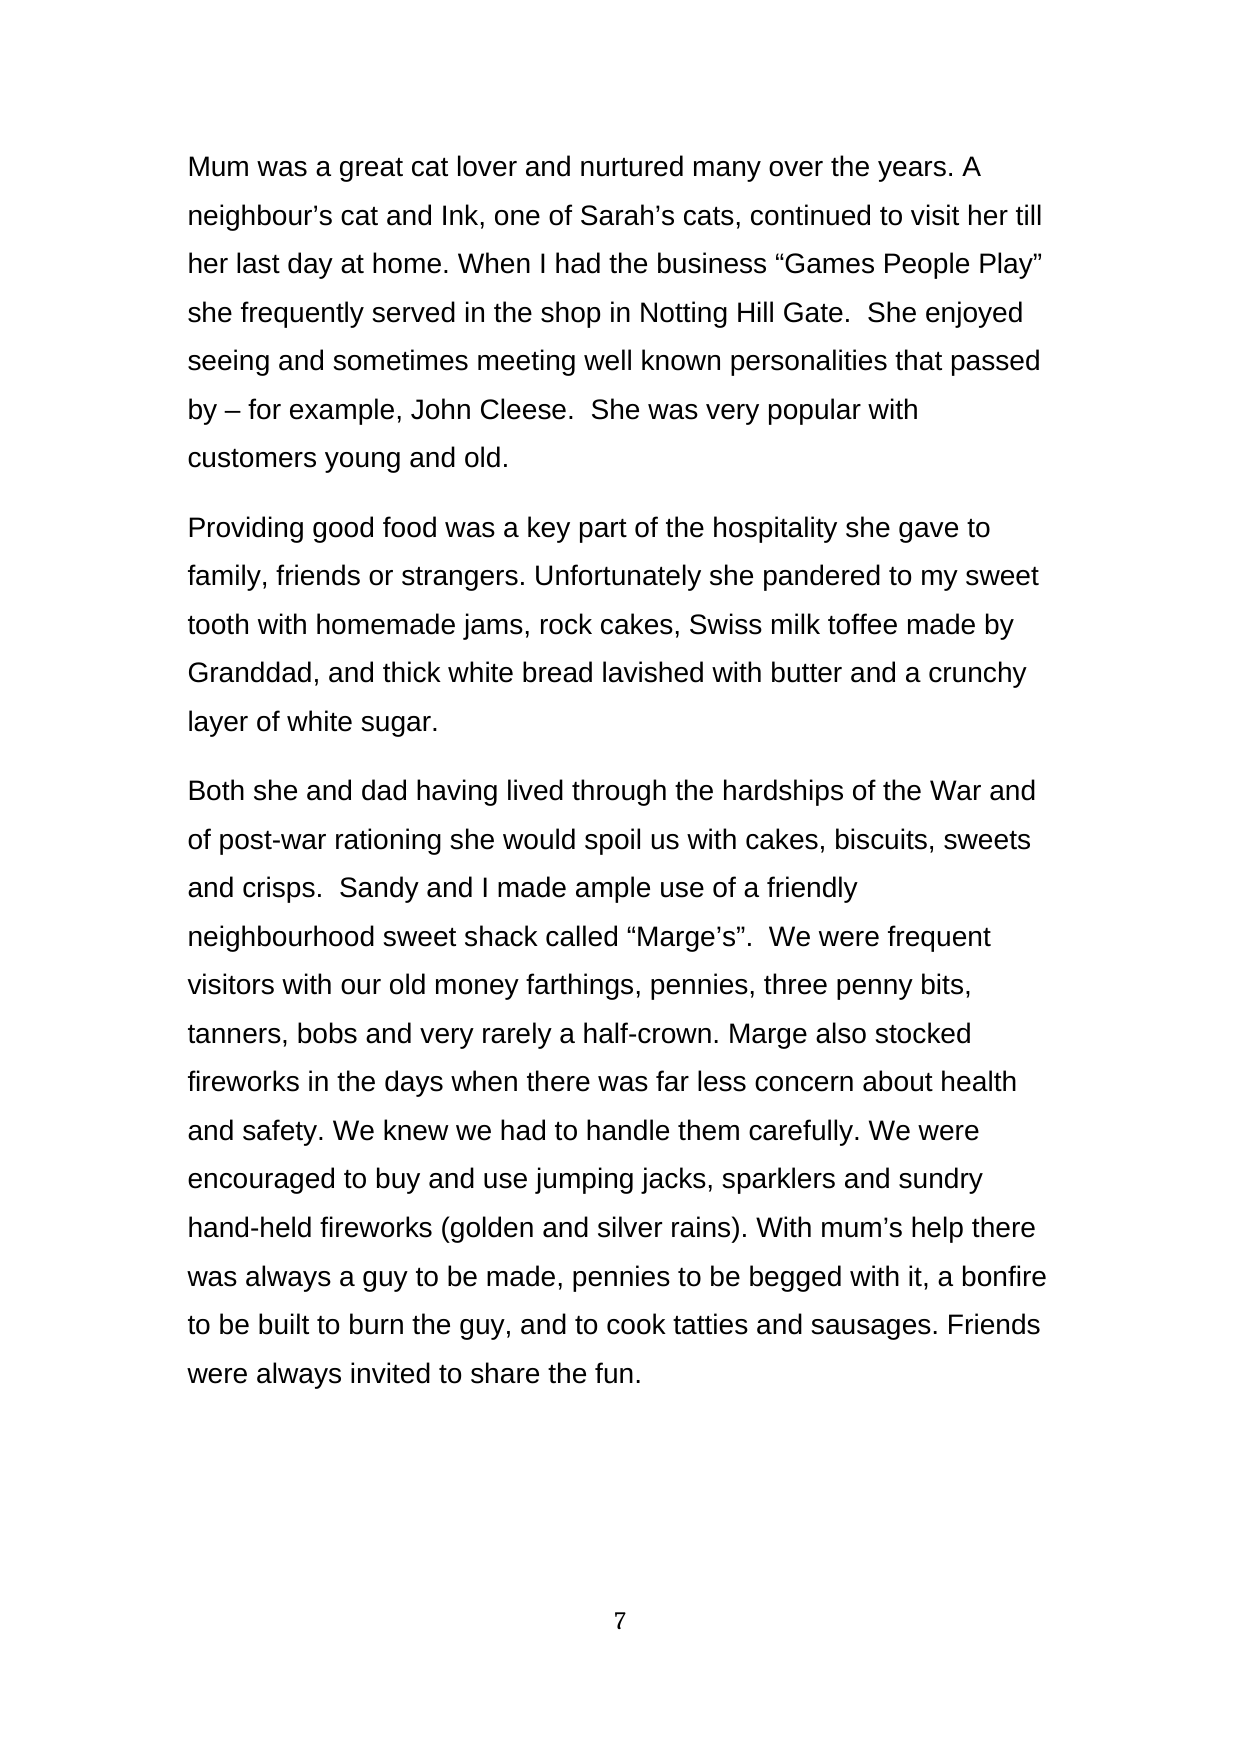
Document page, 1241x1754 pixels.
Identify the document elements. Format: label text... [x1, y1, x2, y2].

text Mum was a great cat lover and nurtured many over the years. A neighbour’s cat and Ink, one of Sarah’s cats, continued to visit her till her last day at home. When I had the business “Games People Play” she frequently served in the shop in Notting Hill Gate. She enjoyed seeing and sometimes meeting well known personalities that passed by – for example, John Cleese. She was very popular with customers young and old. [187, 150, 1053, 474]
text Providing good food was a key part of the hospitality she gave to family, friends or strangers. Unfortunately she pandered to my sweet tooth with homemade jams, rock cakes, Swiss milk toffee made by Granddad, and thick white bread lavished with butter and a crunchy layer of white sugar. [187, 511, 1053, 737]
text Both she and dad having lived through the hardships of the War and of post-war rationing she would spoil us with cakes, biscuits, sweets and crisps. Sandy and I made ample use of a friendly neighbourhood sweet shack called “Marge’s”. We were frequent visitors with our old money farthings, pennies, three penny bits, tanners, bobs and very rarely a half-crown. Marge also stocked fireworks in the days when there was far less concern about health and safety. We knew we had to handle them carefully. We were encouraged to buy and use jumping jacks, sparklers and sundry hand-held fireworks (golden and silver rains). With mum’s help there was always a guy to be made, pennies to be begged with it, a bonfire to be built to burn the guy, and to cook tatties and sausages. Friends were always invited to share the fun. [187, 774, 1053, 1389]
